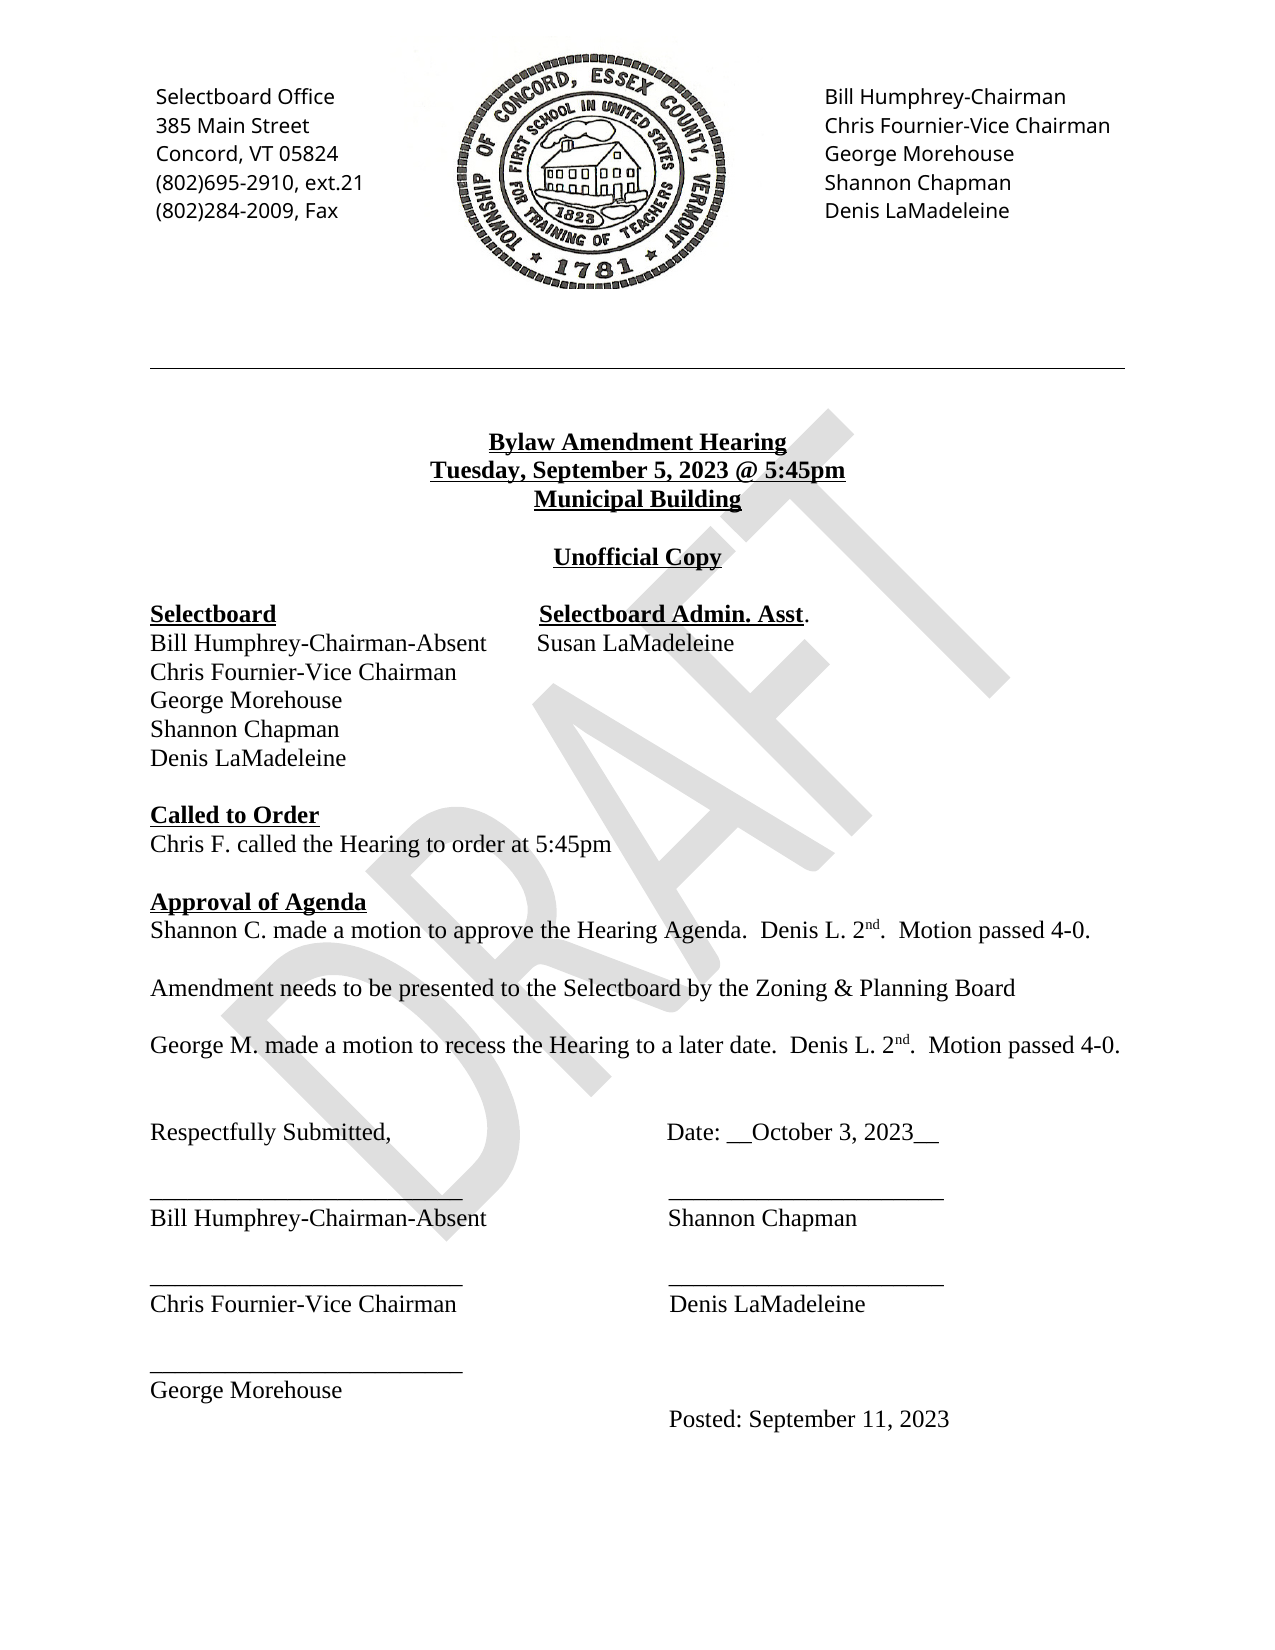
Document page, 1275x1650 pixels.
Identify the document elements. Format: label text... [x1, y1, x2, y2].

text _________________________ ______________________ [150, 1261, 1125, 1289]
text Shannon Chapman [150, 714, 1125, 743]
text Chris Fournier-Vice Chairman [150, 657, 1125, 686]
text Unofficial Copy [150, 542, 1125, 571]
text _________________________ ______________________ [150, 1174, 1125, 1203]
text George Morehouse [150, 686, 1125, 714]
text Chris F. called the Hearing to order at 5:45pm [150, 829, 1125, 858]
text Approval of Agenda [150, 887, 1125, 916]
text George M. made a motion to recess the Hearing to a later date. Denis L. 2nd. Motion passed 4-0. [150, 1031, 1125, 1059]
text Amendment needs to be presented to the Selectboard by the Zoning & Planning Board [150, 973, 1125, 1002]
text Shannon C. made a motion to approve the Hearing Agenda. Denis L. 2nd. Motion passed 4-0. [150, 916, 1125, 944]
text Bill Humphrey-Chairman-Absent Susan LaMadeleine [150, 628, 1125, 657]
picture [390, 36, 764, 289]
text Bill Humphrey-Chairman-Absent Shannon Chapman [150, 1203, 1125, 1232]
text Posted: September 11, 2023 [150, 1404, 1125, 1433]
text George Morehouse [150, 1376, 1125, 1404]
text Denis LaMadeleine [150, 743, 1125, 772]
text _________________________ [150, 1347, 1125, 1376]
text Municipal Building [150, 484, 1125, 513]
text Respectfully Submitted, Date: __October 3, 2023__ [150, 1117, 1125, 1146]
text Called to Order [150, 801, 1125, 829]
text Chris Fournier-Vice Chairman Denis LaMadeleine [150, 1289, 1125, 1318]
text Selectboard Selectboard Admin. Asst. [150, 599, 1125, 628]
text Tuesday, September 5, 2023 @ 5:45pm [150, 456, 1125, 484]
text Bylaw Amendment Hearing [150, 427, 1125, 456]
